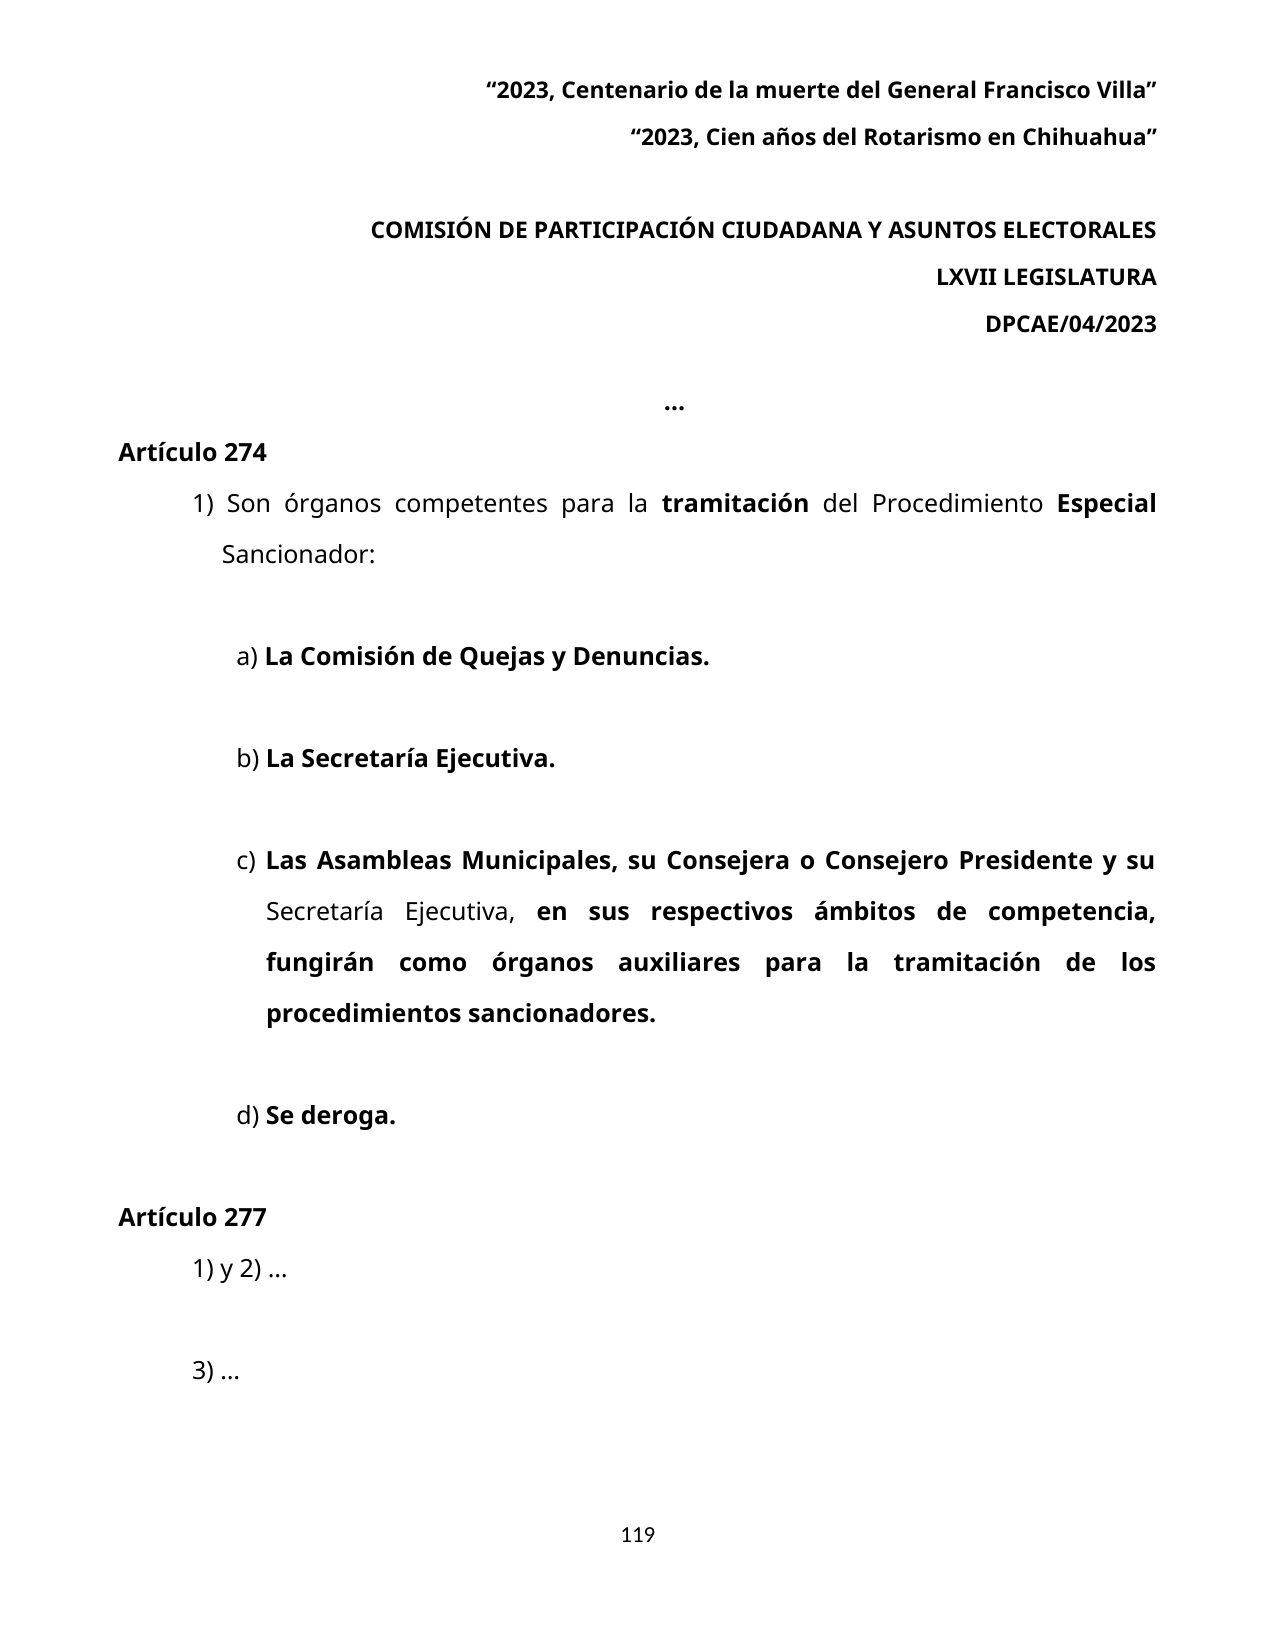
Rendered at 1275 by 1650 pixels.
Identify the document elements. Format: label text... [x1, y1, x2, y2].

text … [192, 383, 1157, 417]
text 3) … [192, 1353, 1157, 1387]
text a) La Comisión de Quejas y Denuncias. [236, 638, 1157, 672]
text b) La Secretaría Ejecutiva. [236, 740, 1157, 774]
text d) Se deroga. [236, 1098, 1157, 1132]
text 1) Son órganos competentes para la tramitación del Procedimiento Especial Sancionador: [192, 485, 1157, 570]
text c) Las Asambleas Municipales, su Consejera o Consejero Presidente y su Secretaría Ejecutiva, en sus respectivos ámbitos de competencia, fungirán como órganos auxiliares para la tramitación de los procedimientos sancionadores. [236, 842, 1157, 1030]
text 1) y 2) … [192, 1251, 1157, 1285]
text Artículo 277 [118, 1200, 1157, 1234]
text Artículo 274 [118, 434, 1157, 468]
